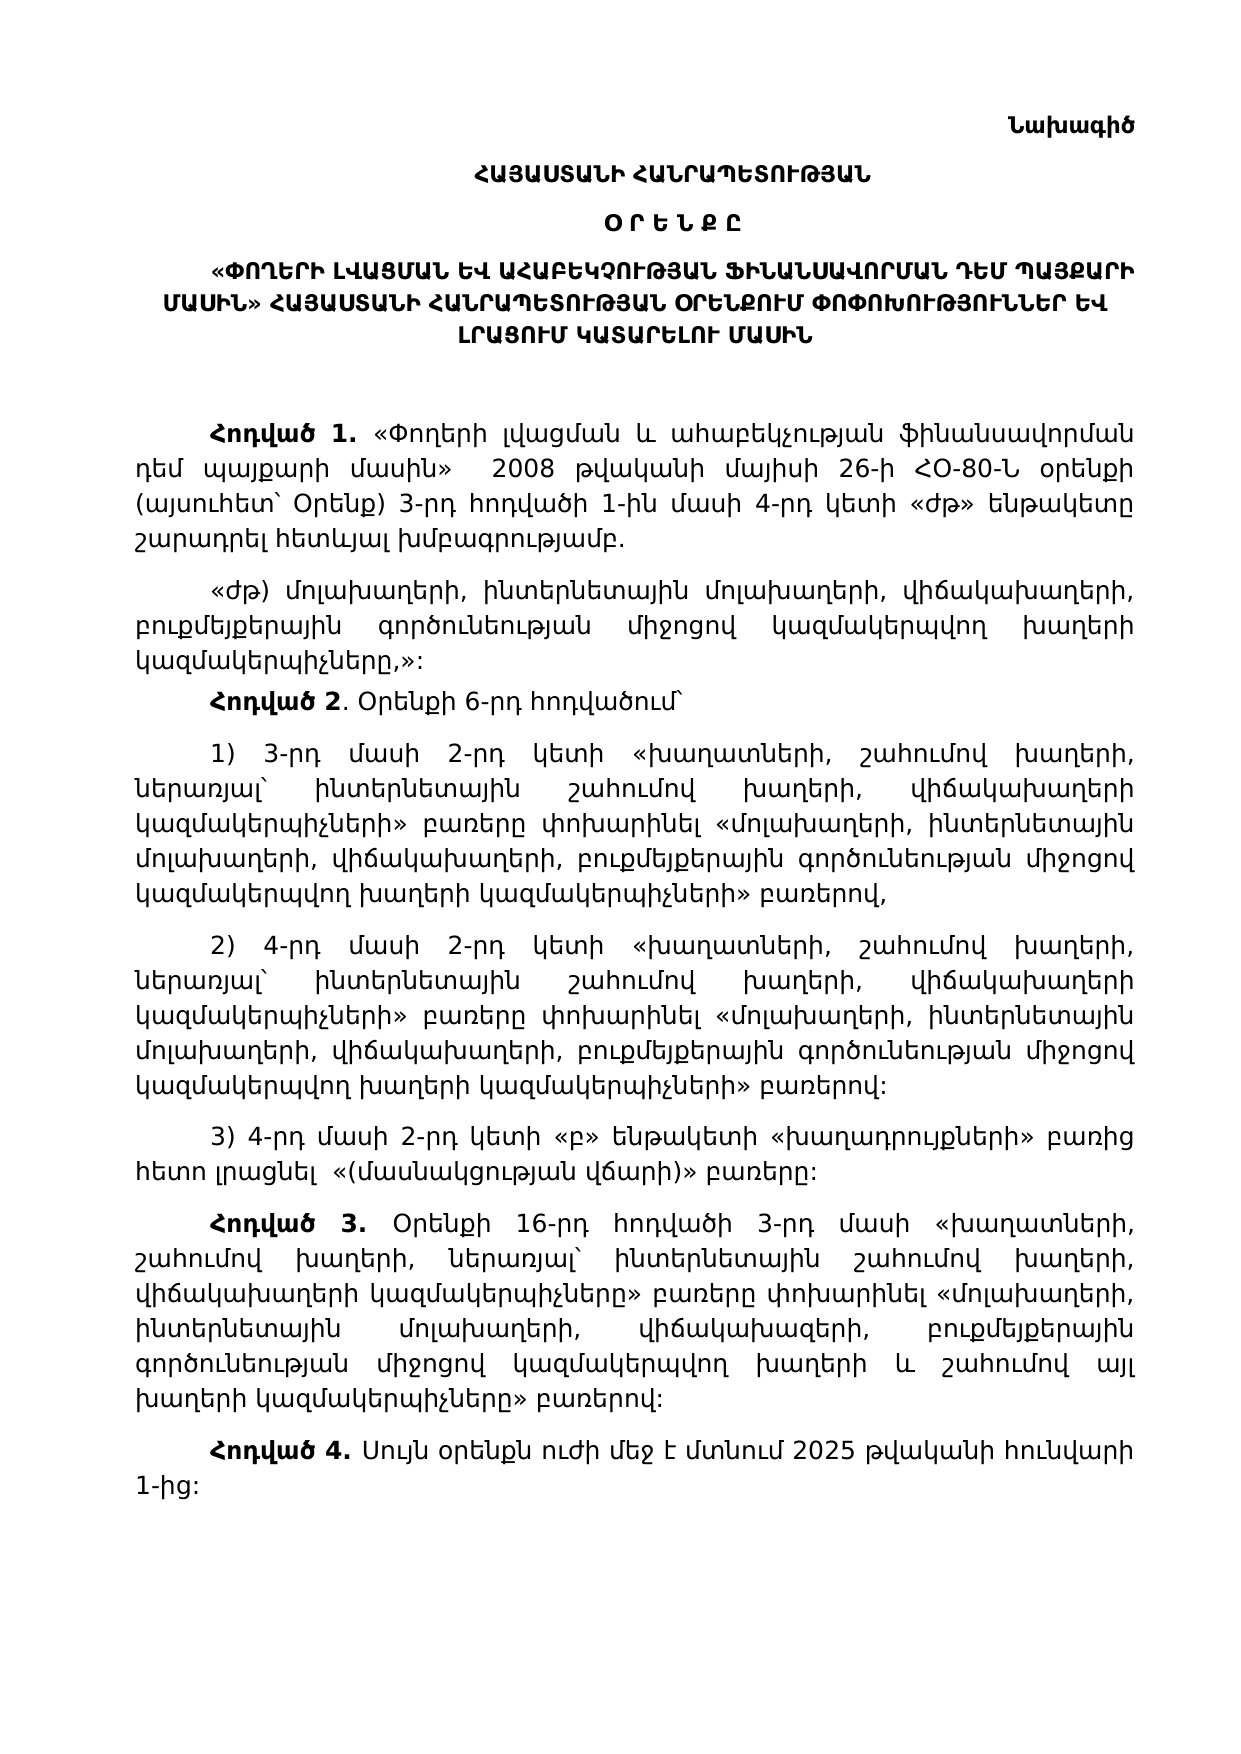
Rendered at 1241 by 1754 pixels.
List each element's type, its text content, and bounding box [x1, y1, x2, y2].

text Հոդված 4. Սույն օրենքն ուժի մեջ է մտնում 2025 թվականի հունվարի 1-ից: [135, 1436, 1135, 1500]
text 3) 4-րդ մասի 2-րդ կետի «բ» ենթակետի «խաղադրույքների» բառից հետո լրացնել «(մասնակցության վճարի)» բառերը: [135, 1123, 1135, 1187]
text «ՓՈՂԵՐԻ ԼՎԱՑՄԱՆ ԵՎ ԱՀԱԲԵԿՉՈՒԹՅԱՆ ՖԻՆԱՆՍԱՎՈՐՄԱՆ ԴԵՄ ՊԱՅՔԱՐԻ ՄԱՍԻՆ» ՀԱՅԱՍՏԱՆԻ ՀԱՆՐԱՊԵՏՈՒԹՅԱՆ ՕՐԵՆՔՈՒՄ ՓՈՓՈԽՈՒԹՅՈՒՆՆԵՐ ԵՎ ԼՐԱՑՈՒՄ ԿԱՏԱՐԵԼՈՒ ՄԱՍԻՆ [135, 258, 1135, 349]
text Նախագիծ [135, 112, 1135, 139]
text Հոդված 2. Օրենքի 6-րդ հոդվածում՝ [135, 688, 1135, 717]
text Հոդված 3. Օրենքի 16-րդ հոդվածի 3-րդ մասի «խաղատների, շահումով խաղերի, ներառյալ՝ ինտերնետային շահումով խաղերի, վիճակախաղերի կազմակերպիչները» բառերը փոխարինել «մոլախաղերի, ինտերնետային մոլախաղերի, վիճակախազերի, բուքմեյքերային գործունեության միջոցով կազմակերպվող խաղերի և շահումով այլ խաղերի կազմակերպիչները» բառերով: [135, 1209, 1135, 1413]
text Հոդված 1. «Փողերի լվացման և ահաբեկչության ֆինանսավորման դեմ պայքարի մասին» 2008 թվականի մայիսի 26-ի ՀՕ-80-Ն օրենքի (այսուհետ՝ Օրենք) 3-րդ հոդվածի 1-ին մասի 4-րդ կետի «ժթ» ենթակետը շարադրել հետևյալ խմբագրությամբ. [135, 420, 1135, 554]
text 2) 4-րդ մասի 2-րդ կետի «խաղատների, շահումով խաղերի, ներառյալ՝ ինտերնետային շահումով խաղերի, վիճակախաղերի կազմակերպիչների» բառերը փոխարինել «մոլախաղերի, ինտերնետային մոլախաղերի, վիճակախաղերի, բուքմեյքերային գործունեության միջոցով կազմակերպվող խաղերի կազմակերպիչների» բառերով: [135, 931, 1135, 1100]
text 1) 3-րդ մասի 2-րդ կետի «խաղատների, շահումով խաղերի, ներառյալ՝ ինտերնետային շահումով խաղերի, վիճակախաղերի կազմակերպիչների» բառերը փոխարինել «մոլախաղերի, ինտերնետային մոլախաղերի, վիճակախաղերի, բուքմեյքերային գործունեության միջոցով կազմակերպվող խաղերի կազմակերպիչների» բառերով, [135, 739, 1135, 908]
text «ժթ) մոլախաղերի, ինտերնետային մոլախաղերի, վիճակախաղերի, բուքմեյքերային գործունեության միջոցով կազմակերպվող խաղերի կազմակերպիչները,»: [135, 576, 1135, 676]
text Օ Ր Ե Ն Ք Ը [135, 210, 1135, 236]
text ՀԱՅԱՍՏԱՆԻ ՀԱՆՐԱՊԵՏՈՒԹՅԱՆ [135, 161, 1135, 188]
